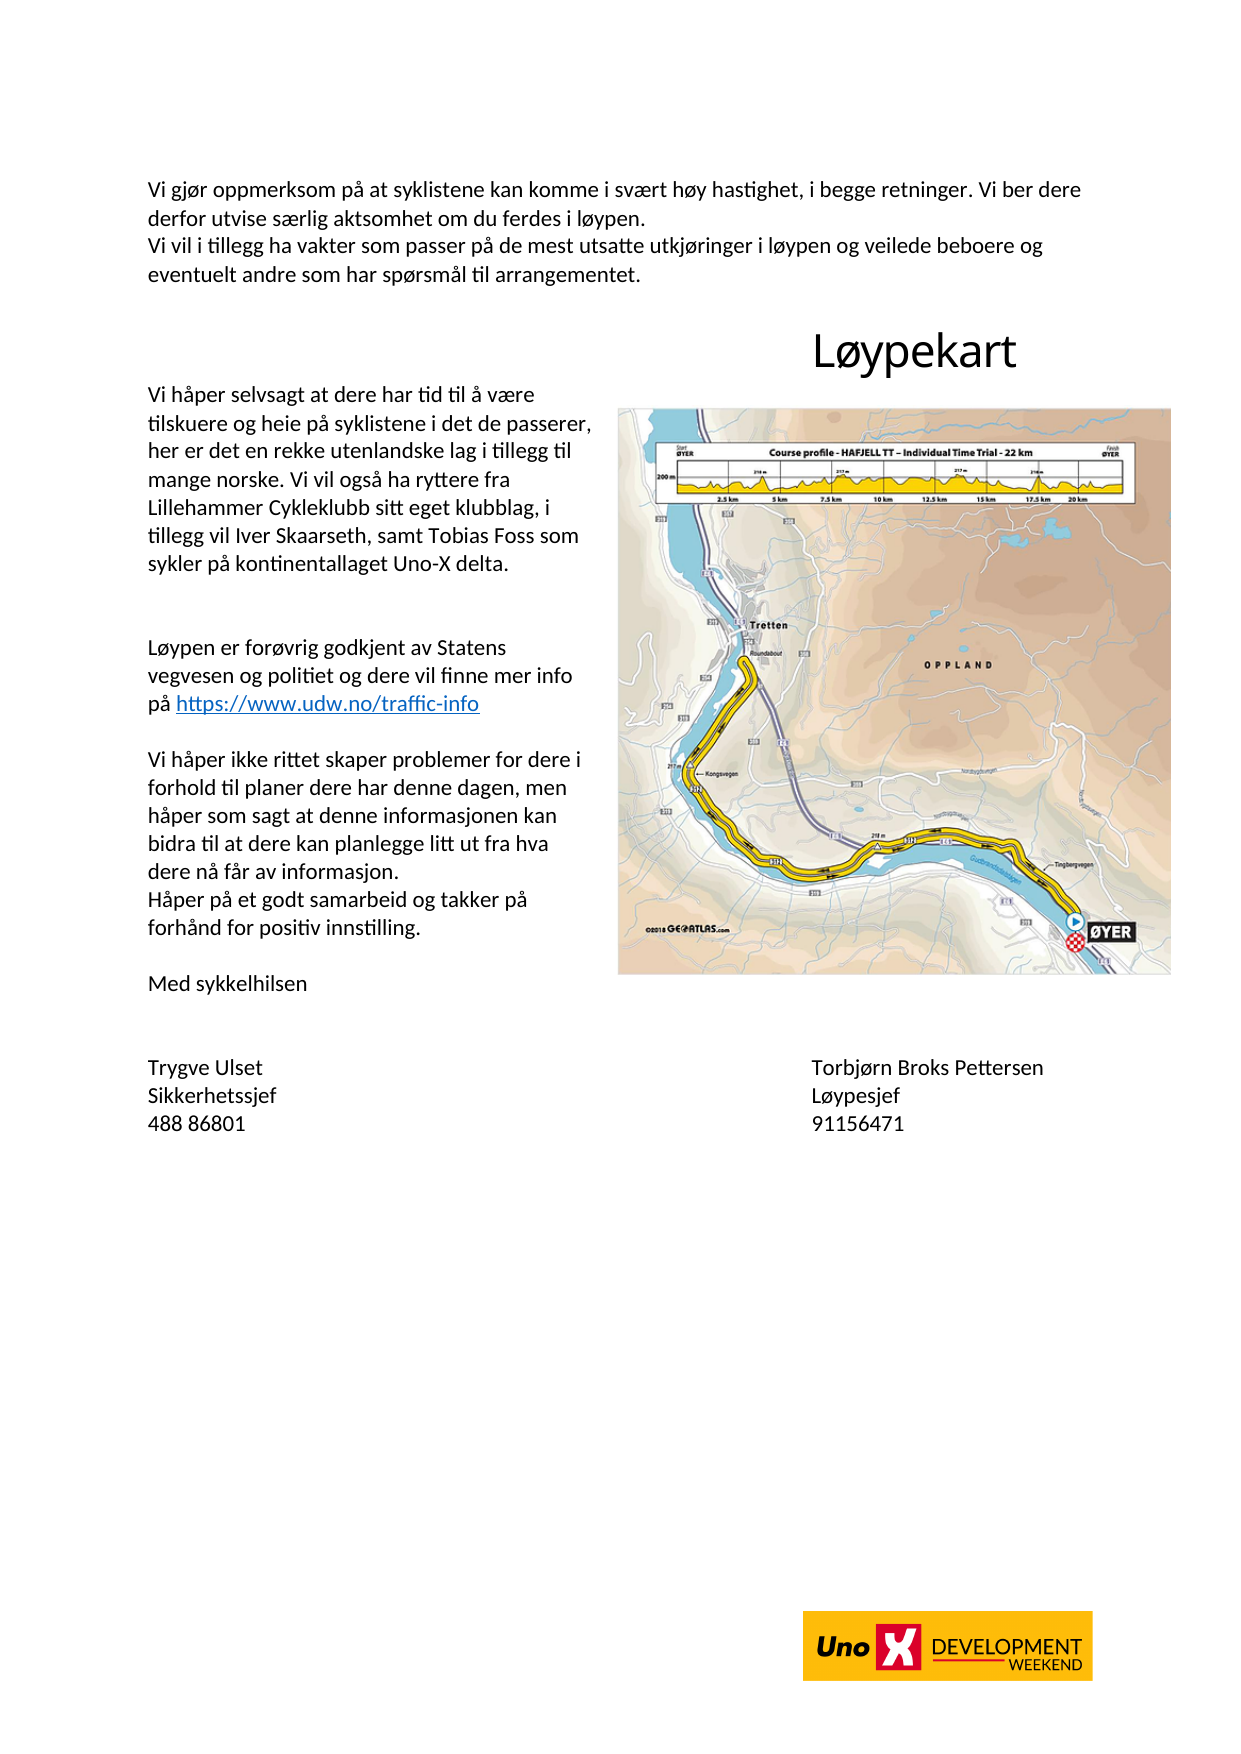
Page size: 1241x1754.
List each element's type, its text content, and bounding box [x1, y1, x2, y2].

picture [615, 403, 1172, 975]
title Løypekart [148, 318, 1093, 381]
text Vi gjør oppmerksom på at syklistene kan komme i svært høy hastighet, i begge retninger. Vi ber dere derfor utvise særlig aktsomhet om du ferdes i løypen. [148, 176, 1093, 232]
text Løypen er forøvrig godkjent av Statens vegvesen og politiet og dere vil finne mer info på https://www.udw.no/traffic-info [148, 633, 615, 717]
text Vi håper selvsagt at dere har tid til å være tilskuere og heie på syklistene i det de passerer, her er det en rekke utenlandske lag i tillegg til mange norske. Vi vil også ha ryttere fra Lillehammer Cykleklubb sitt eget klubblag, i tillegg vil Iver Skaarseth, samt Tobias Foss som sykler på kontinentallaget Uno-X delta. [148, 381, 1093, 577]
text Vi håper ikke rittet skaper problemer for dere i forhold til planer dere har denne dagen, men håper som sagt at denne informasjonen kan bidra til at dere kan planlegge litt ut fra hva dere nå får av informasjon. [148, 745, 615, 885]
text 488 86801 91156471 [148, 1109, 1093, 1137]
text Håper på et godt samarbeid og takker på forhånd for positiv innstilling. [148, 885, 615, 941]
text Med sykkelhilsen [148, 969, 1093, 997]
text Vi vil i tillegg ha vakter som passer på de mest utsatte utkjøringer i løypen og veilede beboere og eventuelt andre som har spørsmål til arrangementet. [148, 232, 1093, 288]
text Trygve Ulset Torbjørn Broks Pettersen [148, 1053, 1093, 1081]
picture [803, 1611, 1093, 1681]
text Sikkerhetssjef Løypesjef [148, 1081, 1093, 1109]
